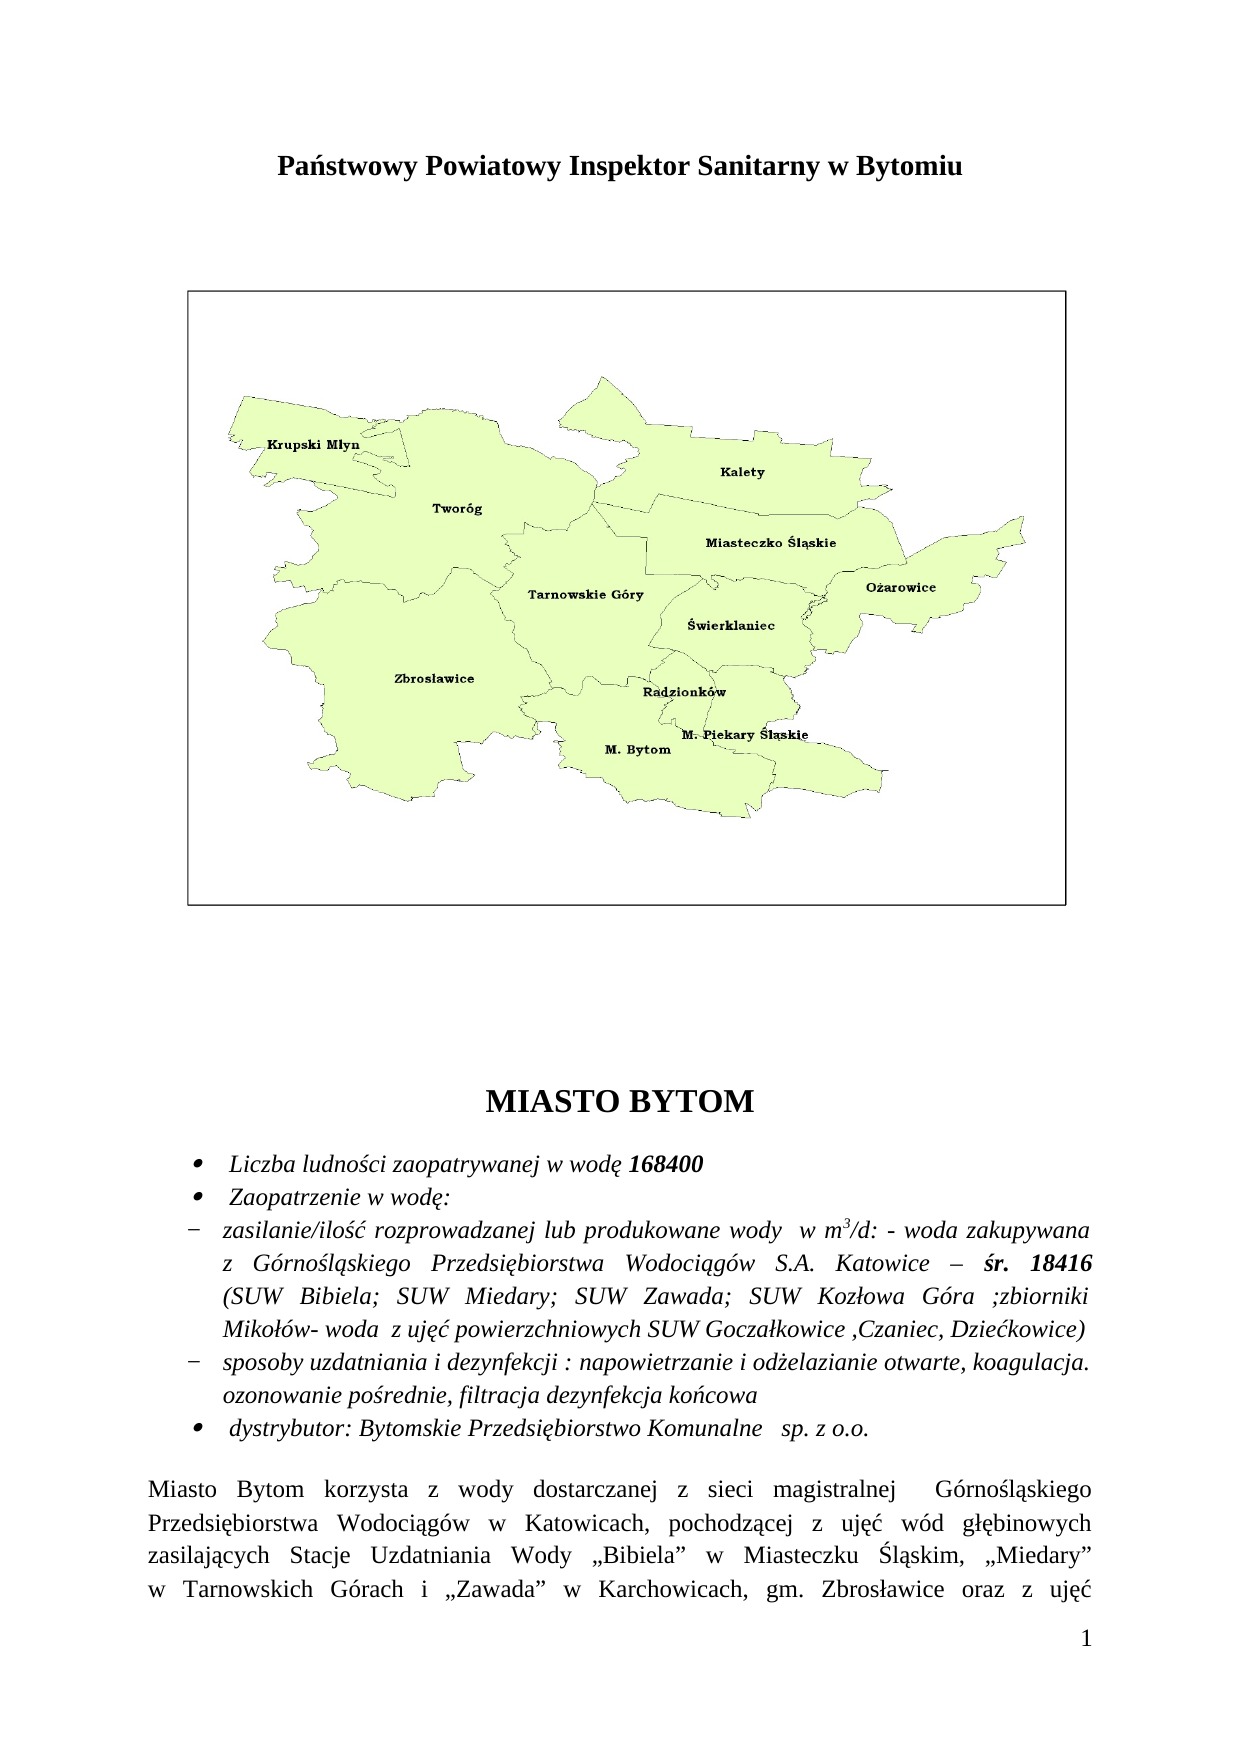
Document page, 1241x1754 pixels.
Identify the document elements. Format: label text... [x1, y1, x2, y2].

text MIASTO BYTOM [148, 1082, 1092, 1120]
text Państwowy Powiatowy Inspektor Sanitarny w Bytomiu [148, 148, 1092, 181]
list Zaopatrzenie w wodę: [191, 1182, 1092, 1210]
list Liczba ludności zaopatrywanej w wodę 168400 [191, 1149, 1092, 1177]
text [148, 1474, 1092, 1602]
list zasilanie/ilość rozprowadzanej lub produkowane wody w m3/d: - woda zakupywana z Górnośląskiego Przedsiębiorstwa Wodociągów S.A. Katowice – śr. 18416 (SUW Bibiela; SUW Miedary; SUW Zawada; SUW Kozłowa Góra ;zbiorniki Mikołów- woda z ujęć powierzchniowych SUW Goczałkowice ,Czaniec, Dziećkowice) [185, 1215, 1092, 1342]
list sposoby uzdatniania i dezynfekcji : napowietrzanie i odżelazianie otwarte, koagulacja. ozonowanie pośrednie, filtracja dezynfekcja końcowa [185, 1347, 1092, 1408]
picture [155, 267, 1085, 926]
list dystrybutor: Bytomskie Przedsiębiorstwo Komunalne sp. z o.o. [191, 1413, 1092, 1442]
